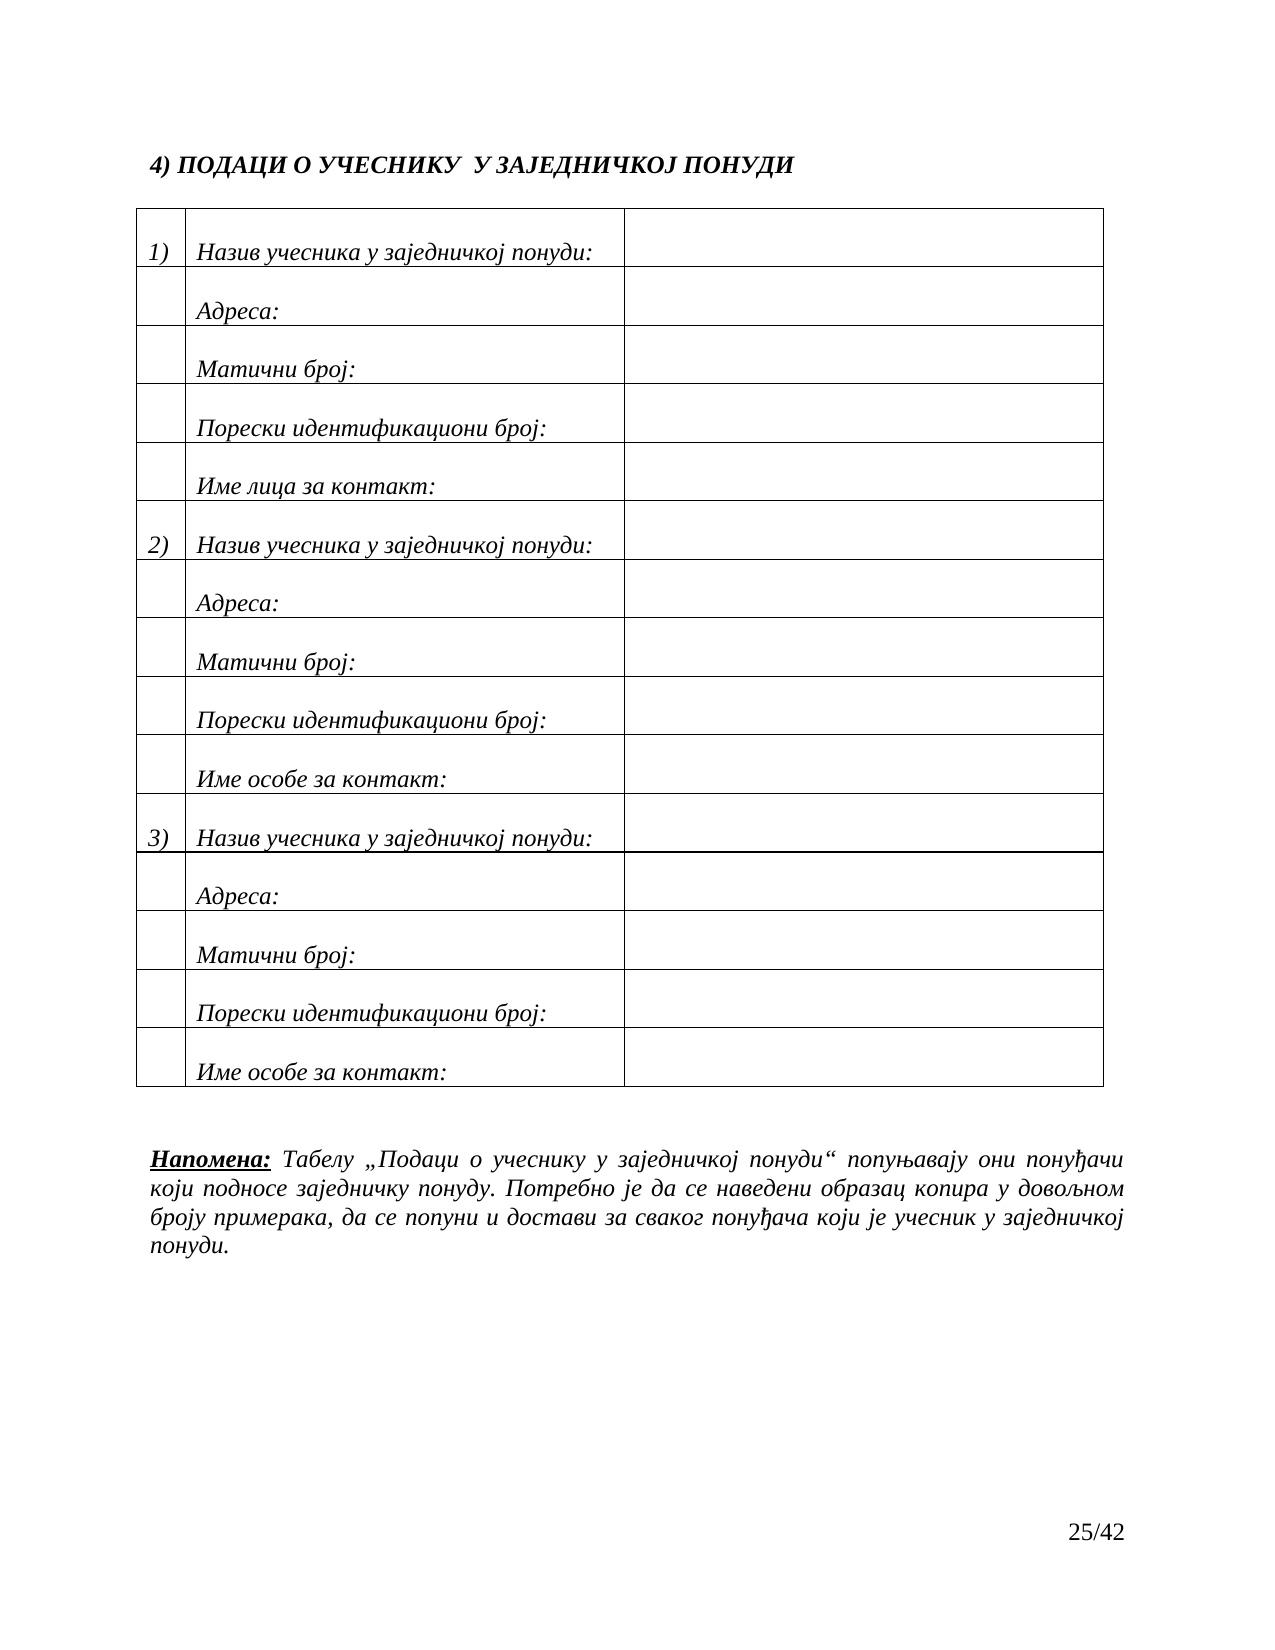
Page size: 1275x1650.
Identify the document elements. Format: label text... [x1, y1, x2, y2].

table_cell Матични број: [186, 911, 624, 968]
table_header 1) [137, 209, 185, 266]
table_cell [137, 735, 185, 793]
table_cell Име особе за контакт: [186, 735, 624, 793]
table_cell [625, 326, 1103, 383]
table_cell [625, 384, 1103, 442]
table_cell [625, 618, 1103, 676]
table_cell [625, 267, 1103, 324]
table_cell Адреса: [186, 267, 624, 324]
table_cell Матични број: [186, 618, 624, 676]
table_cell 2) [137, 501, 185, 559]
table_cell [625, 853, 1103, 910]
table_cell [137, 384, 185, 442]
text 4) ПОДАЦИ О УЧЕСНИКУ У ЗАЈЕДНИЧКОЈ ПОНУДИ [150, 150, 1125, 179]
table_cell [137, 970, 185, 1027]
table_cell [625, 911, 1103, 968]
table_cell [625, 677, 1103, 734]
table_cell [137, 618, 185, 676]
table_cell Назив учесника у заједничкој понуди: [186, 501, 624, 559]
table_cell [625, 1028, 1103, 1086]
table_cell [137, 326, 185, 383]
table_cell Порески идентификациони број: [186, 970, 624, 1027]
table_cell [137, 677, 185, 734]
table_header [625, 209, 1103, 266]
table_cell Порески идентификациони број: [186, 384, 624, 442]
table_cell [137, 267, 185, 324]
table_cell [625, 560, 1103, 617]
table_header Назив учесника у заједничкој понуди: [186, 209, 624, 266]
table_cell Адреса: [186, 853, 624, 910]
table_cell [137, 1028, 185, 1086]
table_cell [625, 794, 1103, 851]
text Напомена: Табелу „Подаци о учеснику у заједничкој понуди“ попуњавају они понуђачи који подносе заједничку понуду. Потребно је да се наведени образац копира у довољном броју примерака, да се попуни и достави за сваког понуђача који је учесник у заједничкој понуди. [150, 1144, 1125, 1259]
table_cell Назив учесника у заједничкој понуди: [186, 794, 624, 851]
table_cell [625, 735, 1103, 793]
table_cell [137, 911, 185, 968]
table_cell Име особе за контакт: [186, 1028, 624, 1086]
table_cell [625, 443, 1103, 500]
table_cell [625, 501, 1103, 559]
table_cell Порески идентификациони број: [186, 677, 624, 734]
table_cell Адреса: [186, 560, 624, 617]
table_cell [137, 560, 185, 617]
table_cell Име лица за контакт: [186, 443, 624, 500]
table_cell [625, 970, 1103, 1027]
table_cell [137, 853, 185, 910]
table_cell 3) [137, 794, 185, 851]
table_cell [137, 443, 185, 500]
table_cell Матични број: [186, 326, 624, 383]
